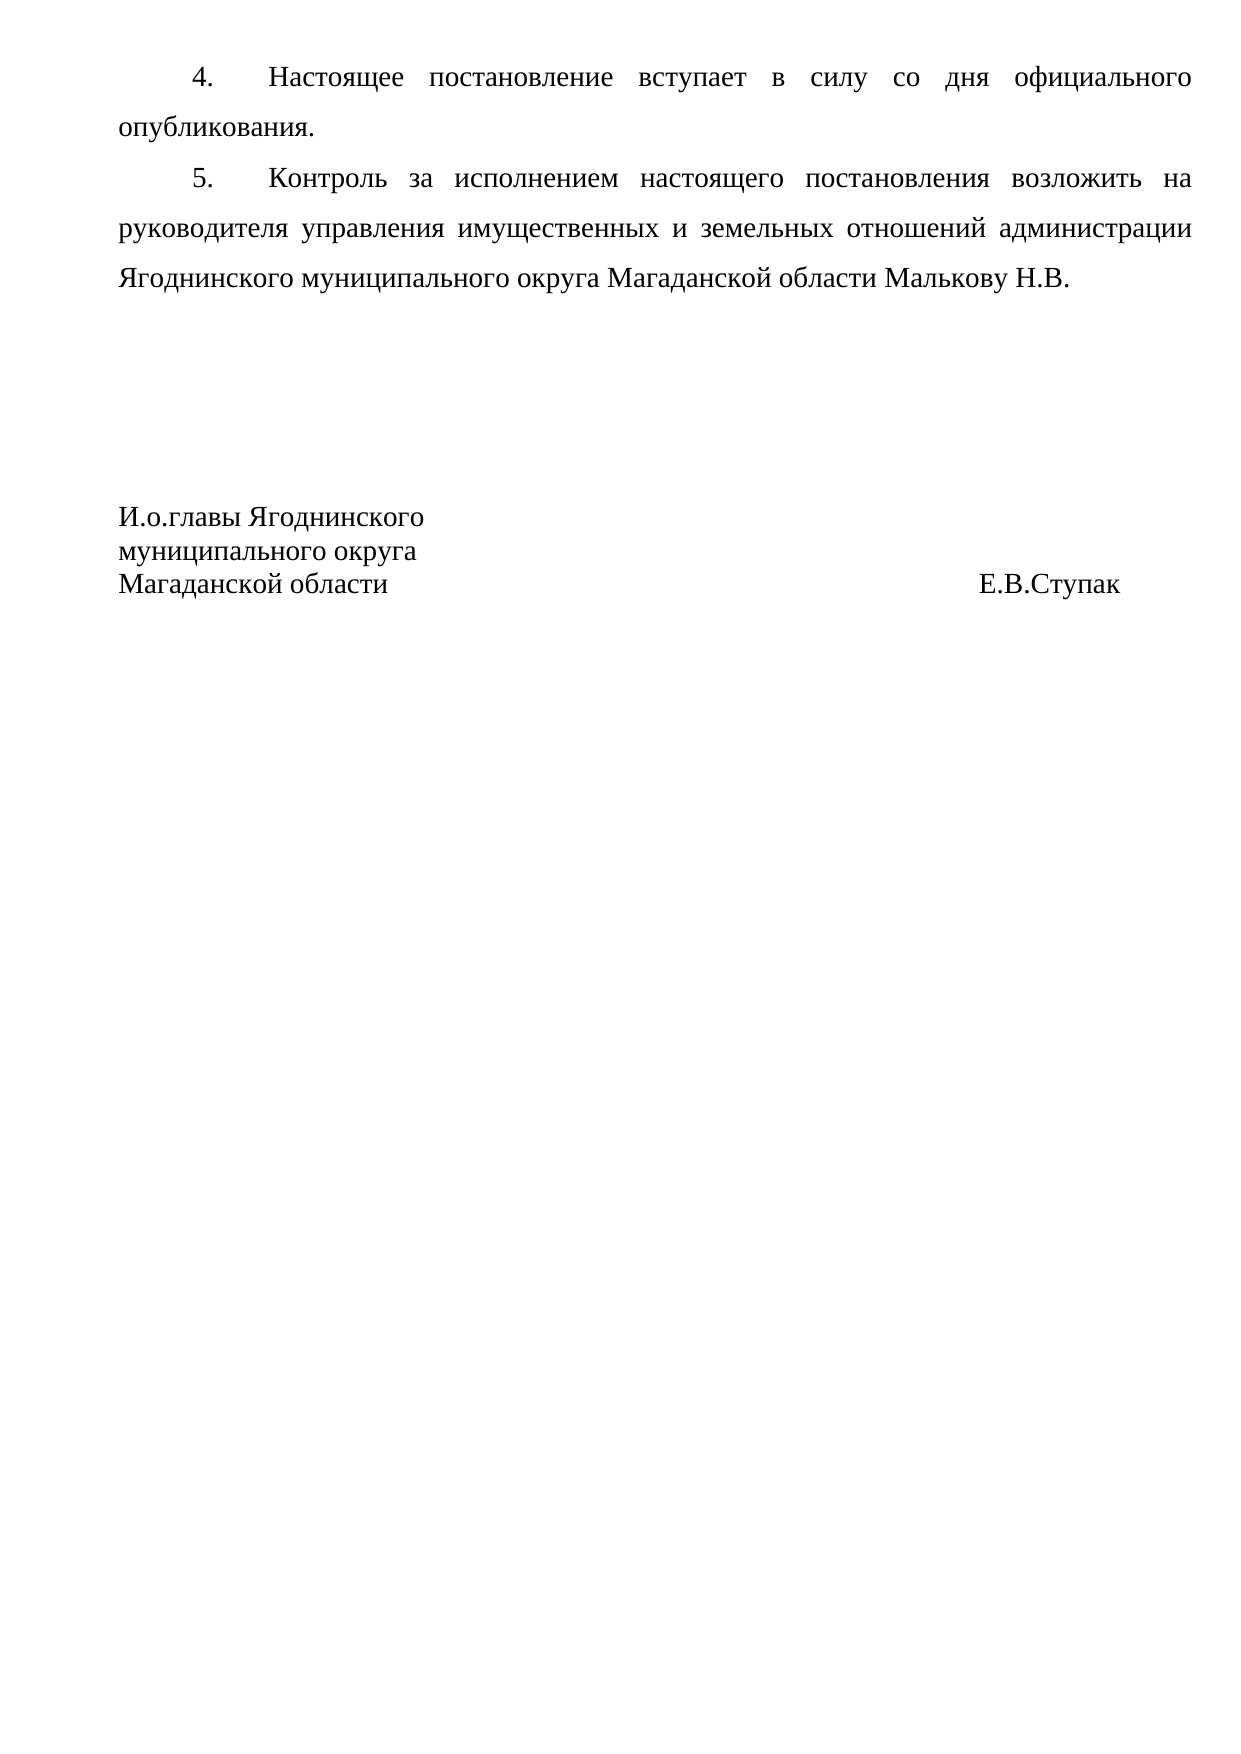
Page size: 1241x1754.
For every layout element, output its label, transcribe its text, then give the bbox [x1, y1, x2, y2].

list Контроль за исполнением настоящего постановления возложить на руководителя управления имущественных и земельных отношений администрации Ягоднинского муниципального округа Магаданской области Малькову Н.В. [118, 160, 1193, 294]
list Настоящее постановление вступает в силу со дня официального опубликования. [118, 59, 1193, 143]
text Магаданской области Е.В.Ступак [118, 566, 1193, 600]
text И.о.главы Ягоднинского [118, 499, 1193, 533]
text муниципального округа [118, 533, 1193, 566]
